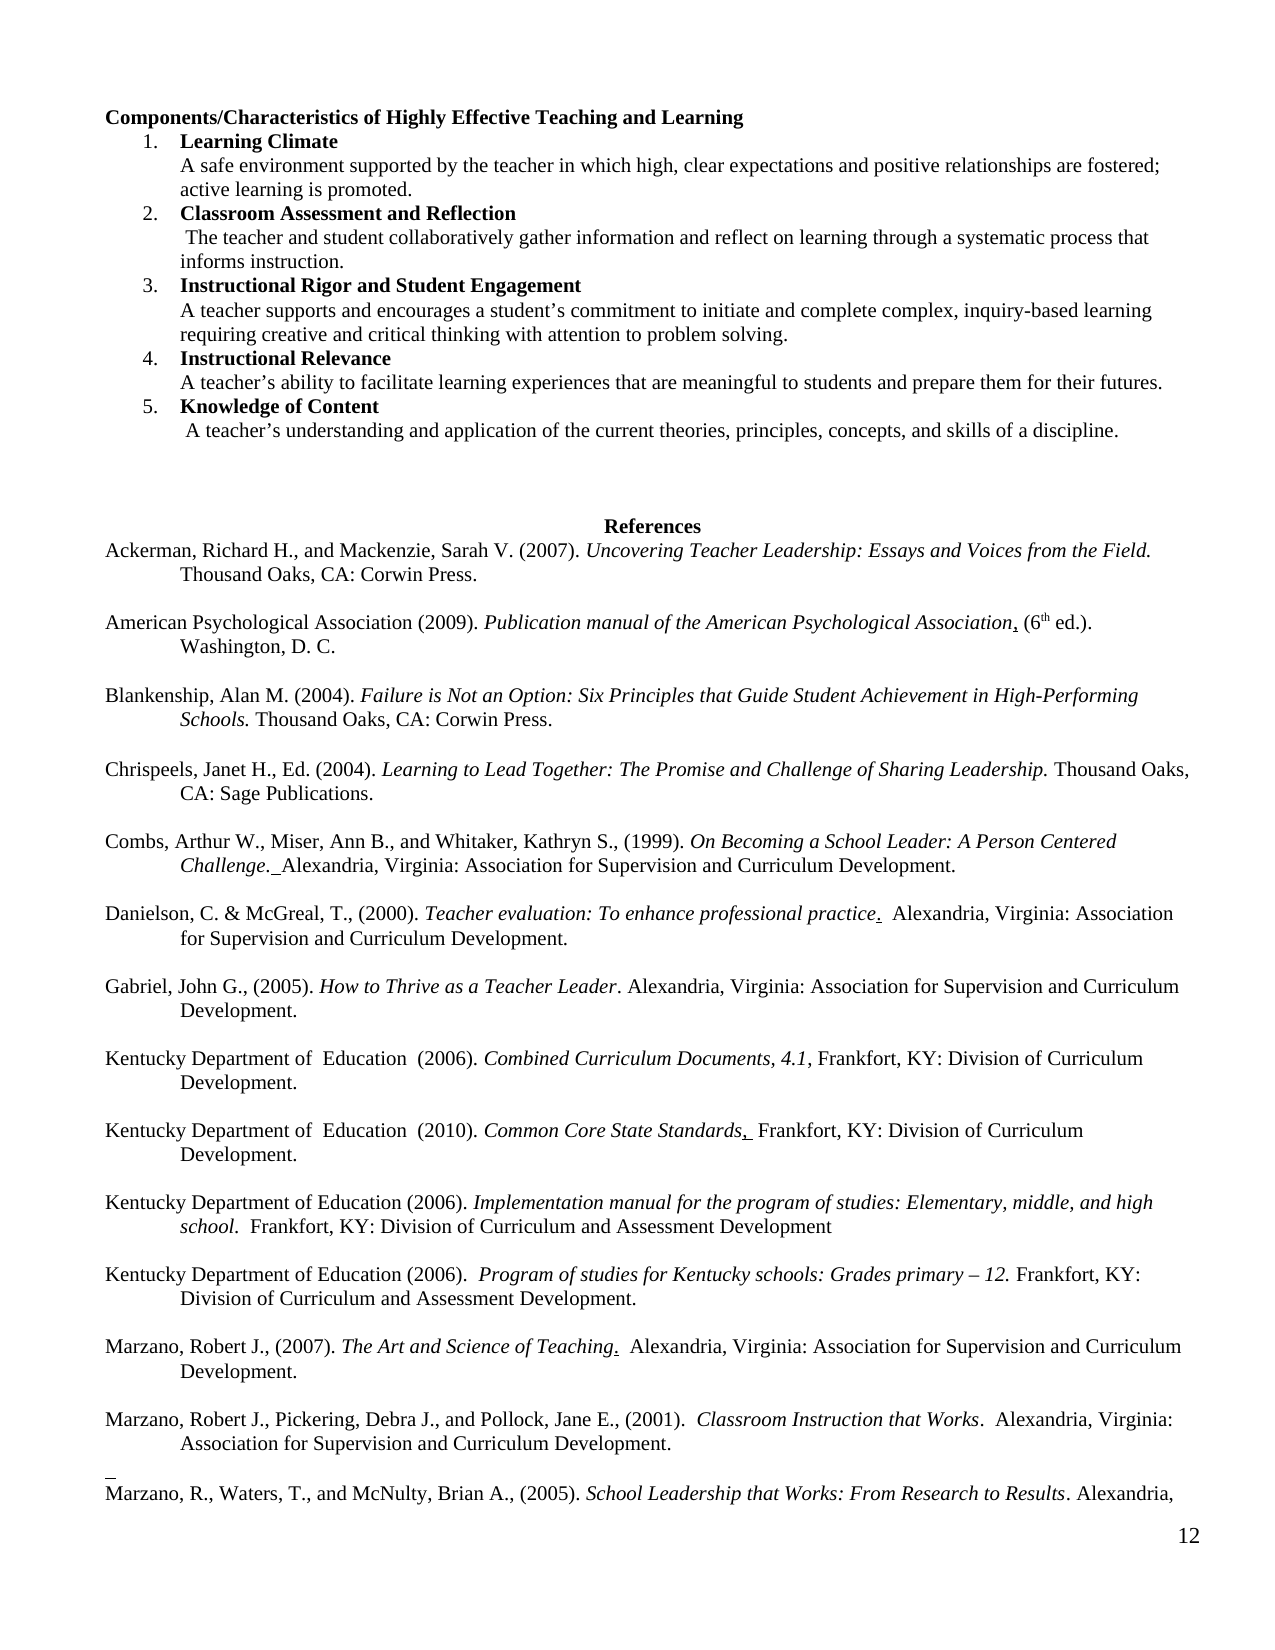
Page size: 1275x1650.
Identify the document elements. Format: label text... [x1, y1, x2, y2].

text Blankenship, Alan M. (2004). Failure is Not an Option: Six Principles that Guide Student Achievement in High-Performing Schools. Thousand Oaks, CA: Corwin Press. [105, 682, 1200, 731]
list Classroom Assessment and Reflection [142, 201, 1200, 225]
text A teacher’s understanding and application of the current theories, principles, concepts, and skills of a discipline. [180, 418, 1200, 442]
text Marzano, Robert J., Pickering, Debra J., and Pollock, Jane E., (2001). Classroom Instruction that Works. Alexandria, Virginia: Association for Supervision and Curriculum Development. [105, 1407, 1200, 1455]
text Marzano, Robert J., (2007). The Art and Science of Teaching. Alexandria, Virginia: Association for Supervision and Curriculum Development. [105, 1334, 1200, 1383]
text The teacher and student collaboratively gather information and reflect on learning through a systematic process that informs instruction. [180, 225, 1200, 273]
subtitle Components/Characteristics of Highly Effective Teaching and Learning [105, 105, 1200, 129]
text References [105, 514, 1200, 538]
text American Psychological Association (2009). Publication manual of the American Psychological Association, (6th ed.). Washington, D. C. [105, 610, 1200, 658]
text Combs, Arthur W., Miser, Ann B., and Whitaker, Kathryn S., (1999). On Becoming a School Leader: A Person Centered Challenge. Alexandria, Virginia: Association for Supervision and Curriculum Development. [105, 829, 1200, 877]
text Kentucky Department of Education (2006). Implementation manual for the program of studies: Elementary, middle, and high school. Frankfort, KY: Division of Curriculum and Assessment Development [105, 1190, 1200, 1238]
text A safe environment supported by the teacher in which high, clear expectations and positive relationships are fostered; active learning is promoted. [180, 153, 1200, 201]
text A teacher’s ability to facilitate learning experiences that are meaningful to students and prepare them for their futures. [180, 370, 1200, 394]
list Learning Climate [142, 129, 1200, 153]
text A teacher supports and encourages a student’s commitment to initiate and complete complex, inquiry-based learning requiring creative and critical thinking with attention to problem solving. [180, 297, 1200, 346]
text Kentucky Department of Education (2006). Combined Curriculum Documents, 4.1, Frankfort, KY: Division of Curriculum Development. [105, 1046, 1200, 1094]
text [105, 1481, 1200, 1505]
text Danielson, C. & McGreal, T., (2000). Teacher evaluation: To enhance professional practice. Alexandria, Virginia: Association for Supervision and Curriculum Development. [105, 901, 1200, 949]
text Kentucky Department of Education (2010). Common Core State Standards, Frankfort, KY: Division of Curriculum Development. [105, 1118, 1200, 1166]
list Knowledge of Content [142, 394, 1200, 418]
text Chrispeels, Janet H., Ed. (2004). Learning to Lead Together: The Promise and Challenge of Sharing Leadership. Thousand Oaks, CA: Sage Publications. [105, 757, 1200, 805]
list Instructional Rigor and Student Engagement [142, 273, 1200, 297]
text Gabriel, John G., (2005). How to Thrive as a Teacher Leader. Alexandria, Virginia: Association for Supervision and Curriculum Development. [105, 973, 1200, 1022]
list Instructional Relevance [142, 346, 1200, 370]
text Ackerman, Richard H., and Mackenzie, Sarah V. (2007). Uncovering Teacher Leadership: Essays and Voices from the Field. Thousand Oaks, CA: Corwin Press. [105, 538, 1200, 586]
text Kentucky Department of Education (2006). Program of studies for Kentucky schools: Grades primary – 12. Frankfort, KY: Division of Curriculum and Assessment Development. [105, 1262, 1200, 1310]
